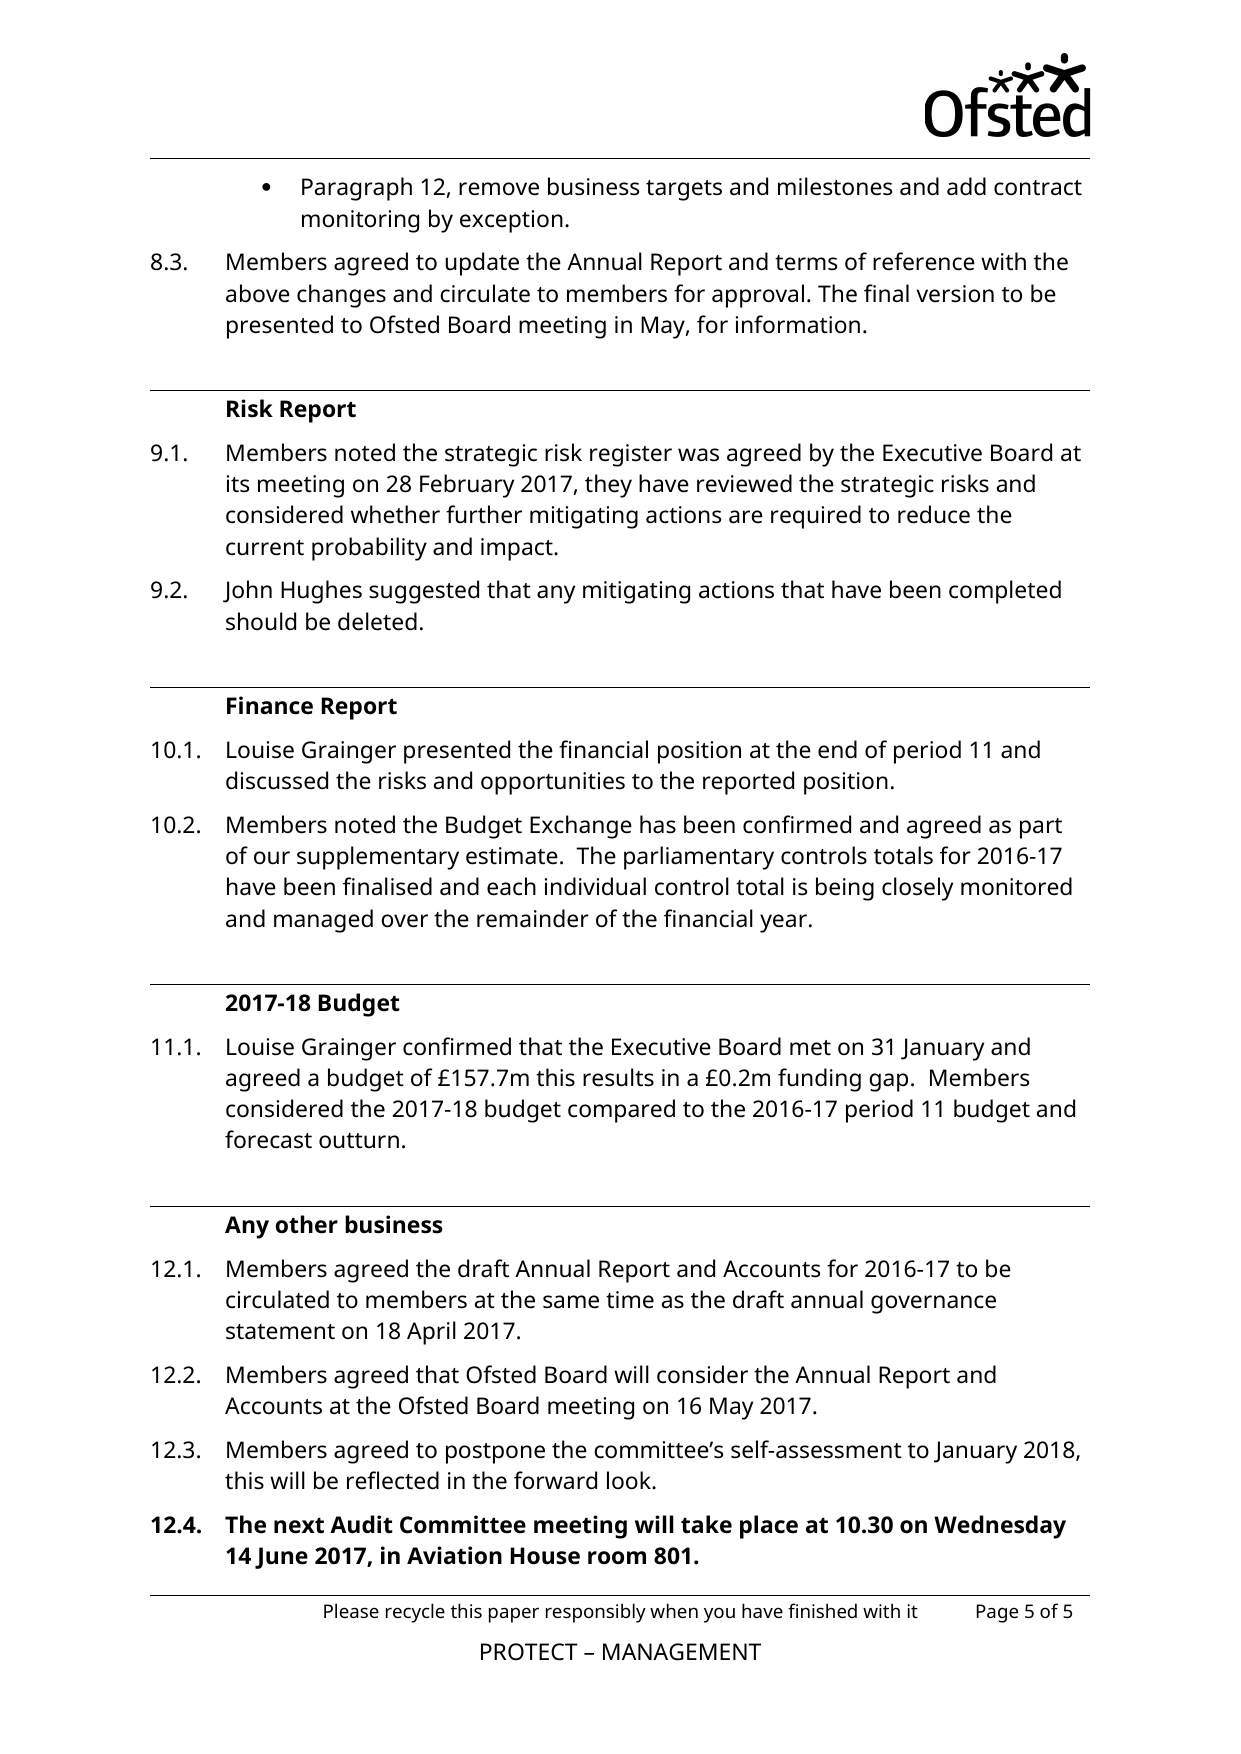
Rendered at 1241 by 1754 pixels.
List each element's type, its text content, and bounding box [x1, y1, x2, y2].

picture [925, 53, 1091, 137]
text John Hughes suggested that any mitigating actions that have been completed should be deleted. [150, 574, 1090, 637]
subtitle Risk Report [150, 391, 1090, 424]
text Members agreed the draft Annual Report and Accounts for 2016-17 to be circulated to members at the same time as the draft annual governance statement on 18 April 2017. [150, 1252, 1090, 1346]
list Paragraph 12, remove business targets and milestones and add contract monitoring by exception. [262, 171, 1090, 234]
text Louise Grainger confirmed that the Executive Board met on 31 January and agreed a budget of £157.7m this results in a £0.2m funding gap. Members considered the 2017-18 budget compared to the 2016-17 period 11 budget and forecast outturn. [150, 1031, 1090, 1156]
text Members noted the Budget Exchange has been confirmed and agreed as part of our supplementary estimate. The parliamentary controls totals for 2016-17 have been finalised and each individual control total is being closely monitored and managed over the remainder of the financial year. [150, 809, 1090, 934]
text Members noted the strategic risk register was agreed by the Executive Board at its meeting on 28 February 2017, they have reviewed the strategic risks and considered whether further mitigating actions are required to reduce the current probability and impact. [150, 437, 1090, 562]
subtitle Any other business [150, 1207, 1090, 1240]
text Members agreed to postpone the committee’s self-assessment to January 2018, this will be reflected in the forward look. [150, 1434, 1090, 1496]
text Members agreed that Ofsted Board will consider the Annual Report and Accounts at the Ofsted Board meeting on 16 May 2017. [150, 1359, 1090, 1421]
subtitle 2017-18 Budget [150, 985, 1090, 1018]
subtitle Finance Report [150, 688, 1090, 721]
text Louise Grainger presented the financial position at the end of period 11 and discussed the risks and opportunities to the reported position. [150, 734, 1090, 796]
text Members agreed to update the Annual Report and terms of reference with the above changes and circulate to members for approval. The final version to be presented to Ofsted Board meeting in May, for information. [150, 246, 1090, 340]
text The next Audit Committee meeting will take place at 10.30 on Wednesday 14 June 2017, in Aviation House room 801. [150, 1509, 1090, 1571]
